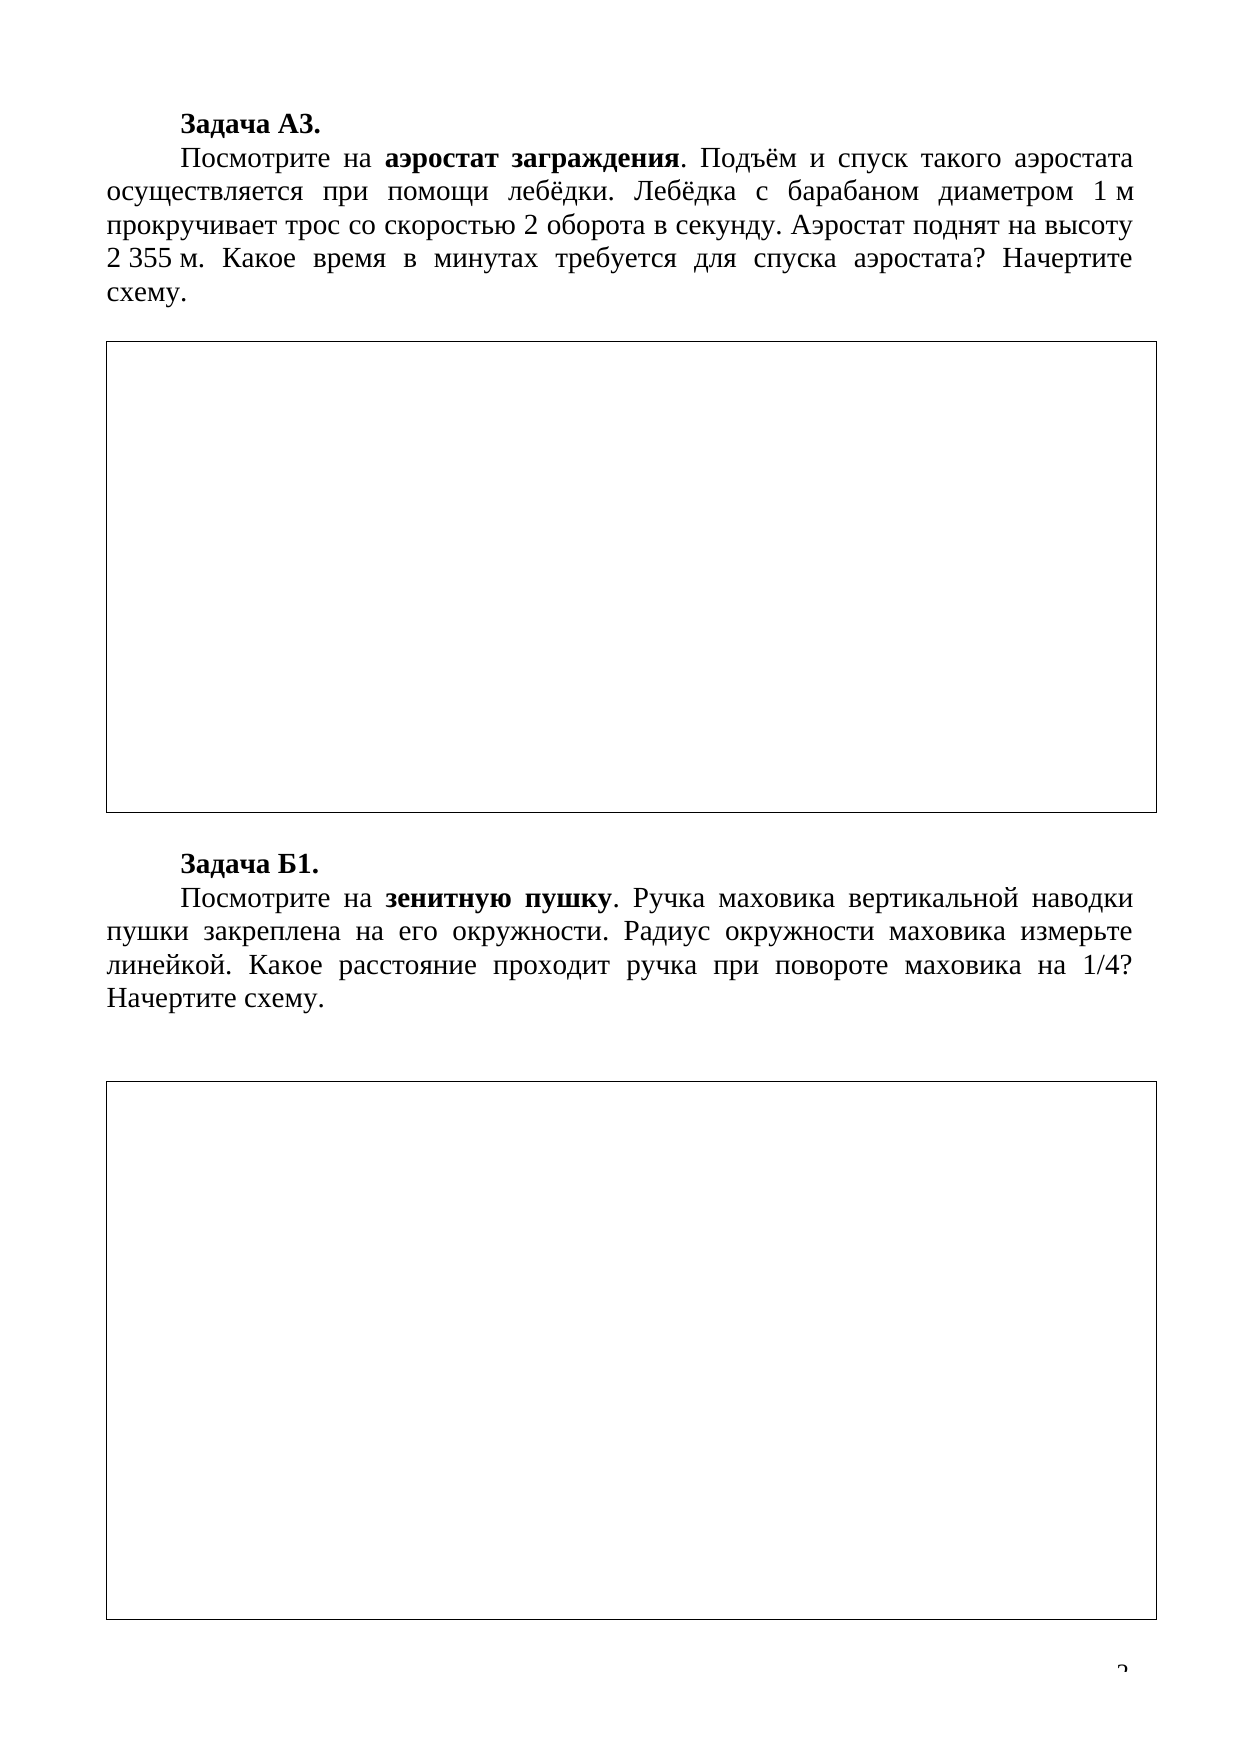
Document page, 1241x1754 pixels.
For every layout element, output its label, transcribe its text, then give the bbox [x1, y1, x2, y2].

table_header [107, 1082, 1156, 1619]
text Посмотрите на зенитную пушку. Ручка маховика вертикальной наводки пушки закреплена на его окружности. Радиус окружности маховика измерьте линейкой. Какое расстояние проходит ручка при повороте маховика на 1/4? Начертите схему. [106, 880, 1134, 1014]
text Задача Б1. [106, 846, 1134, 880]
table_header [107, 342, 1156, 812]
text Посмотрите на аэростат заграждения. Подъём и спуск такого аэростата осуществляется при помощи лебёдки. Лебёдка с барабаном диаметром 1 м прокручивает трос со скоростью 2 оборота в секунду. Аэростат поднят на высоту 2 355 м. Какое время в минутах требуется для спуска аэростата? Начертите схему. [106, 140, 1134, 308]
text Задача А3. [106, 106, 1134, 140]
